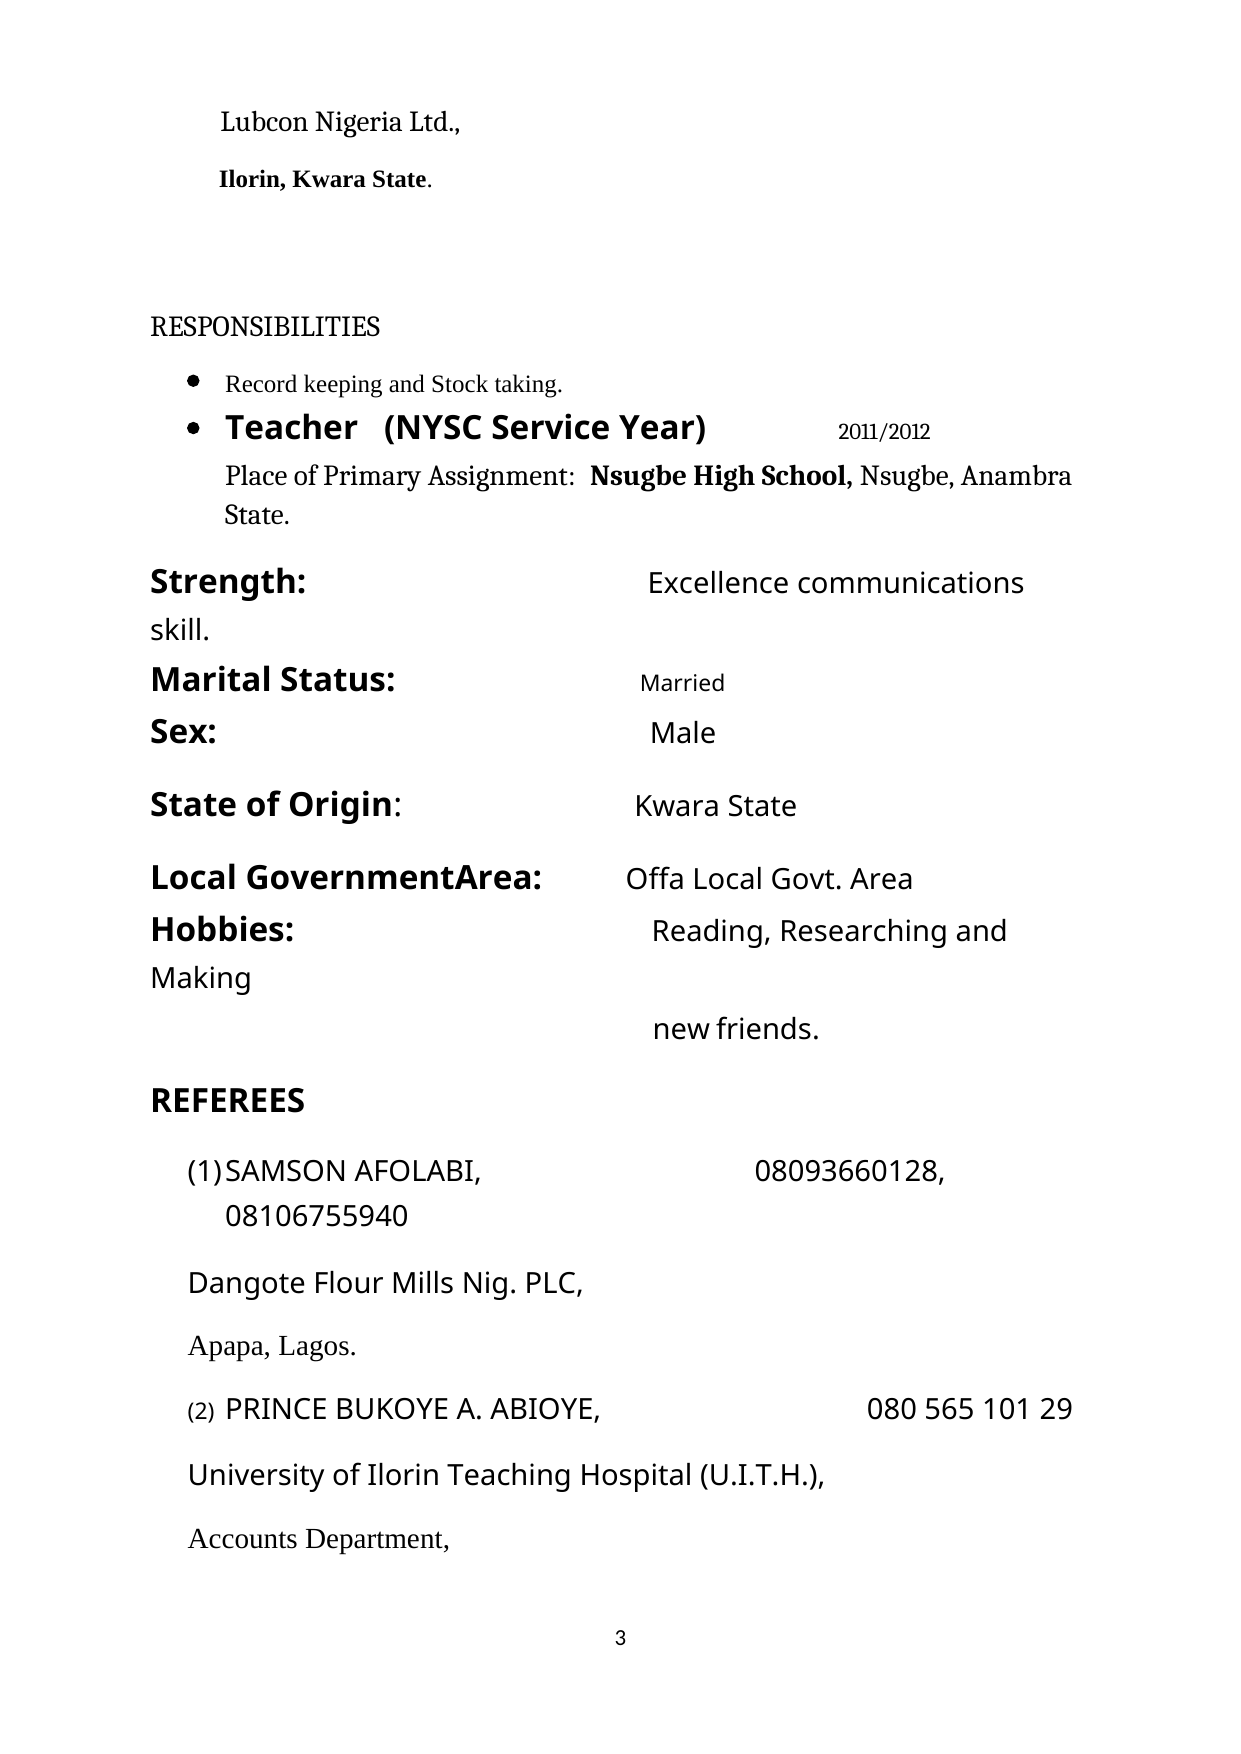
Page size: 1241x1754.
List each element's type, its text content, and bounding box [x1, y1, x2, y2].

text Dangote Flour Mills Nig. PLC, [187, 1262, 1090, 1302]
text University of Ilorin Teaching Hospital (U.I.T.H.), [187, 1454, 1090, 1494]
list SAMSON AFOLABI, 08093660128, 08106755940 [187, 1150, 1090, 1235]
text Apapa, Lagos. [187, 1328, 1090, 1362]
text State of Origin: Kwara State [150, 781, 1090, 826]
text Accounts Department, [187, 1521, 1090, 1554]
list PRINCE BUKOYE A. ABIOYE, 080 565 101 29 [187, 1388, 1090, 1428]
text REFEREES [150, 1077, 1090, 1122]
list Teacher (NYSC Service Year) 2011/2012 Place of Primary Assignment: Nsugbe High School, Nsugbe, Anambra State. [187, 404, 1090, 532]
text Lubcon Nigeria Ltd., [150, 105, 1090, 138]
text RESPONSIBILITIES [150, 310, 1090, 343]
text Strength: Excellence communications skill. Marital Status: Married Sex: Male [150, 558, 1090, 753]
list Record keeping and Stock taking. [187, 369, 1090, 399]
text Ilorin, Kwara State. [150, 164, 1090, 225]
text Local GovernmentArea: Offa Local Govt. Area Hobbies: Reading, Researching and Making new friends. [150, 854, 1090, 1049]
